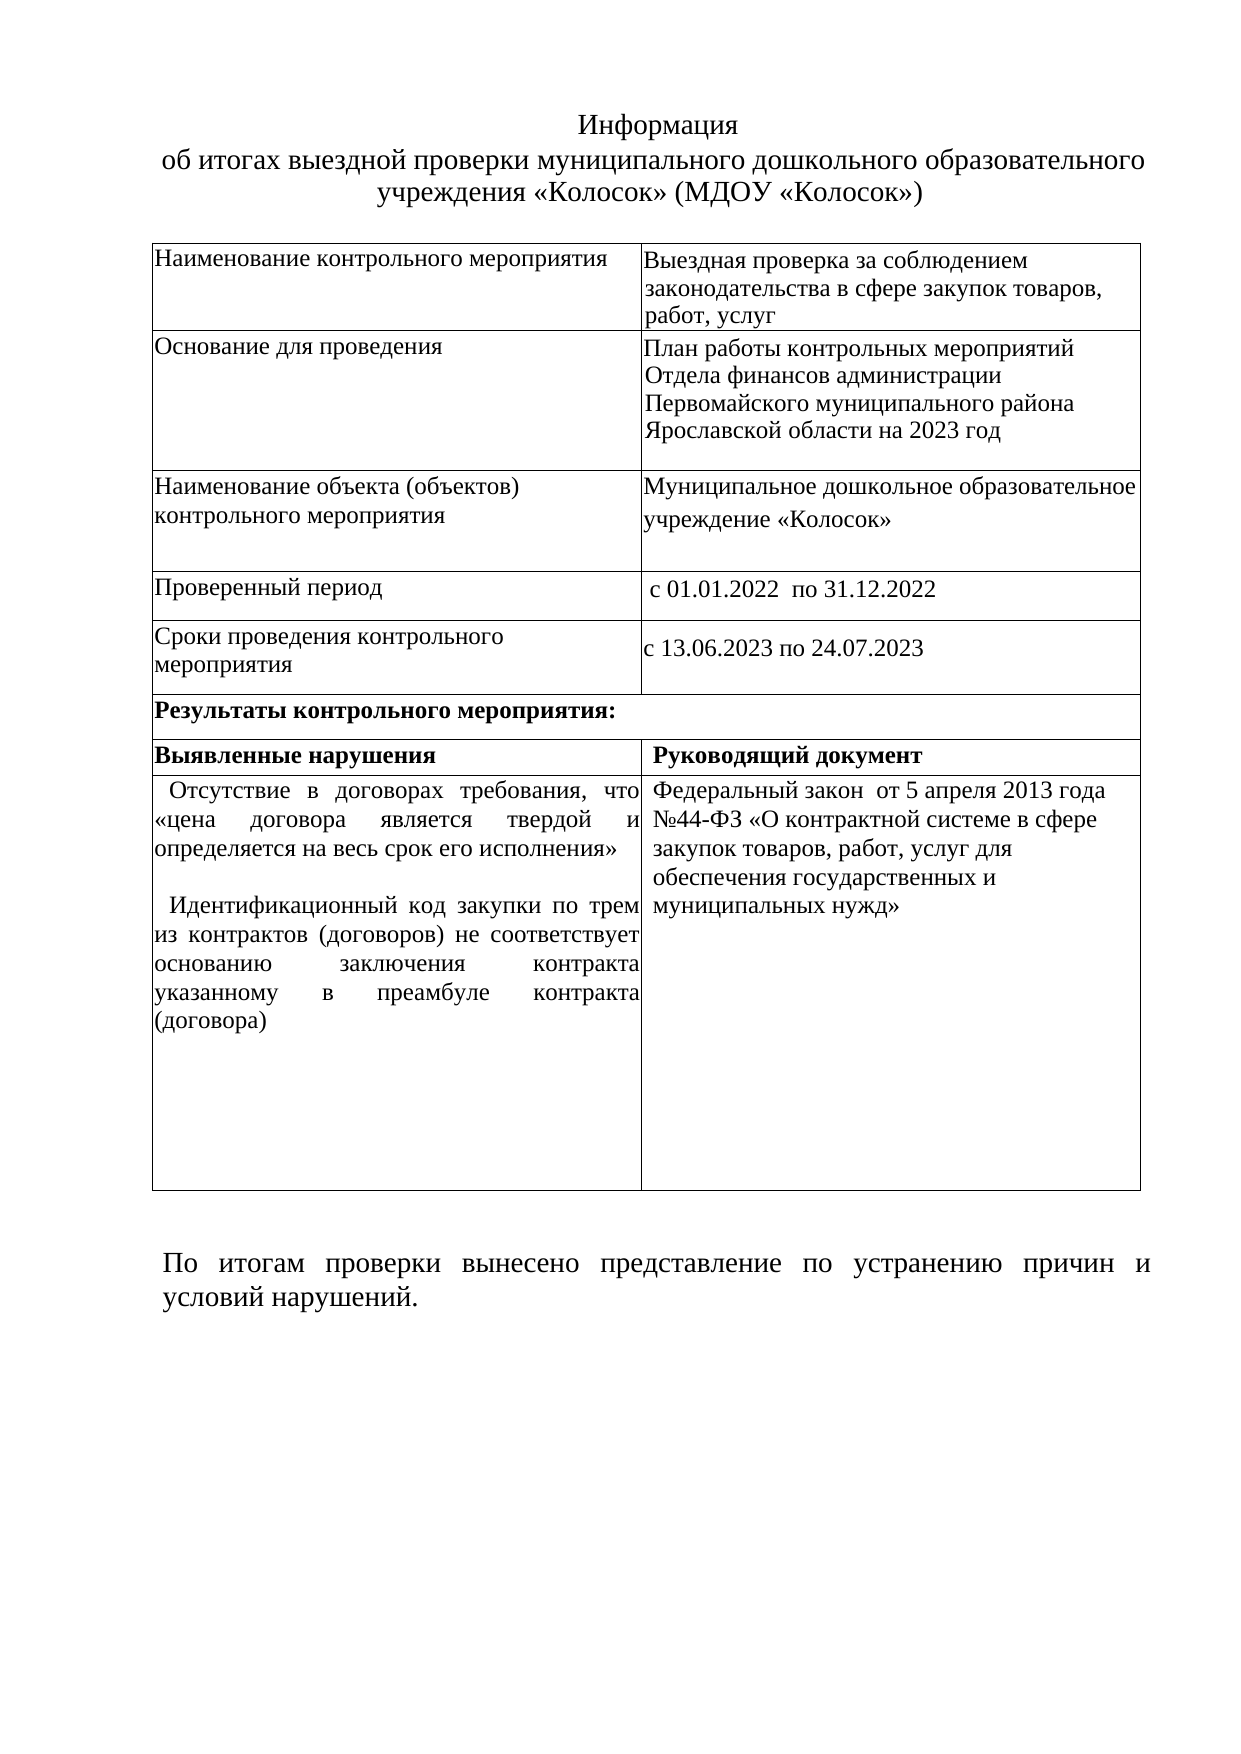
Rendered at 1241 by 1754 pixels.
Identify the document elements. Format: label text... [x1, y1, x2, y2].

table_header Выездная проверка за соблюдением законодательства в сфере закупок товаров, работ, услуг [642, 244, 1140, 330]
table_cell План работы контрольных мероприятий Отдела финансов администрации Первомайского муниципального района Ярославской области на 2023 год [642, 331, 1140, 470]
table_cell Наименование объекта (объектов) контрольного мероприятия [153, 471, 641, 571]
table_cell Отсутствие в договорах требования, что «цена договора является твердой и определяется на весь срок его исполнения» Идентификационный код закупки по трем из контрактов (договоров) не соответствует основанию заключения контракта указанному в преамбуле контракта (договора) [153, 776, 641, 1190]
table_cell Руководящий документ [642, 740, 1140, 774]
table_cell Федеральный закон от 5 апреля 2013 года №44-ФЗ «О контрактной системе в сфере закупок товаров, работ, услуг для обеспечения государственных и муниципальных нужд» [642, 776, 1140, 1190]
table_cell с 01.01.2022 по 31.12.2022 [642, 572, 1140, 620]
table_cell Сроки проведения контрольного мероприятия [153, 621, 641, 694]
text об итогах выездной проверки муниципального дошкольного образовательного учреждения «Колосок» (МДОУ «Колосок») [148, 144, 1152, 208]
text Информация [164, 109, 1152, 141]
table_cell Результаты контрольного мероприятия: [153, 695, 1140, 739]
table_cell Выявленные нарушения [153, 740, 641, 774]
table_header Наименование контрольного мероприятия [153, 244, 641, 330]
table_cell Муниципальное дошкольное образовательное учреждение «Колосок» [642, 471, 1140, 571]
text По итогам проверки вынесено представление по устранению причин и условий нарушений. [162, 1245, 1152, 1312]
table_cell Проверенный период [153, 572, 641, 620]
table_cell с 13.06.2023 по 24.07.2023 [642, 621, 1140, 694]
table_cell Основание для проведения [153, 331, 641, 470]
